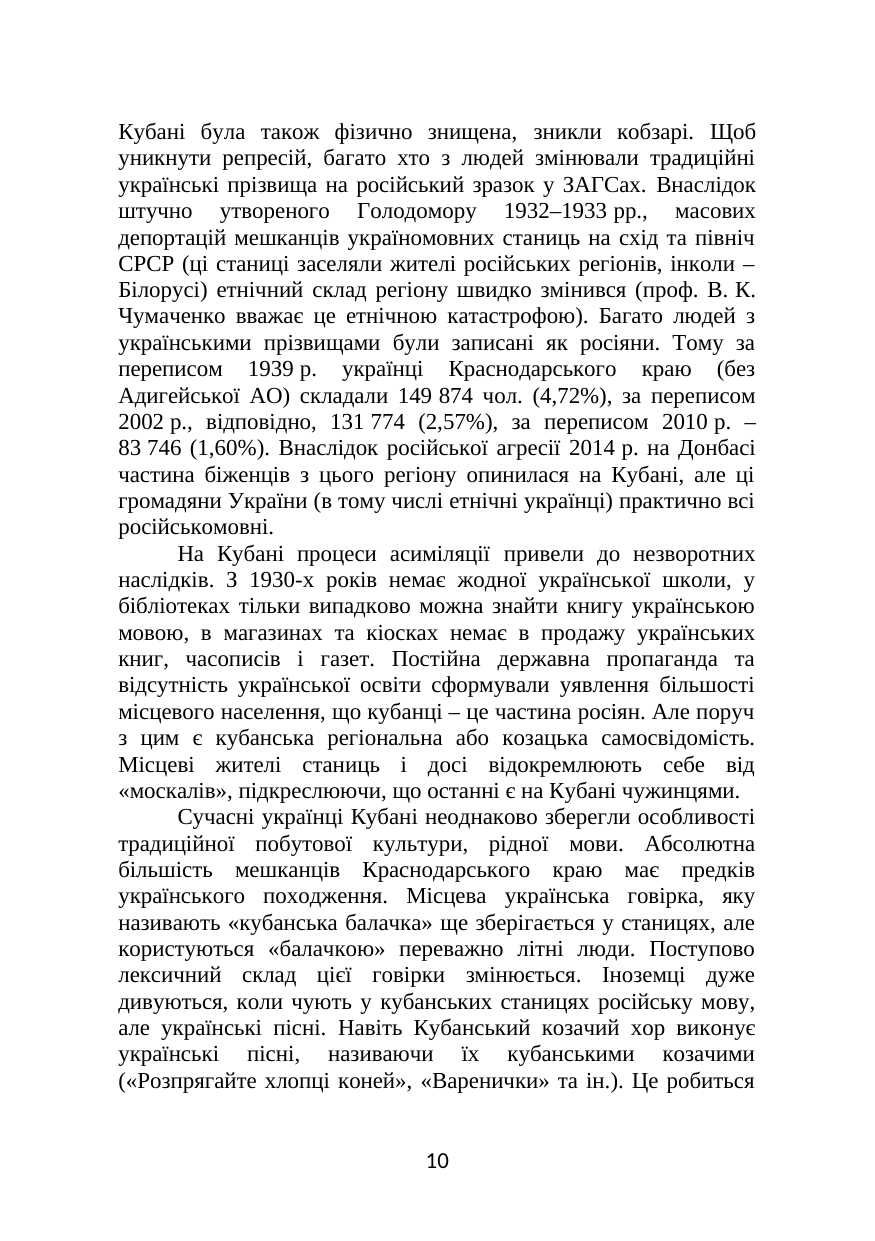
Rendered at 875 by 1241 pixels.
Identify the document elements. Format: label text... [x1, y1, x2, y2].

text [118, 118, 756, 540]
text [118, 803, 756, 1093]
text На Кубані процеси асиміляції привели до незворотних наслідків. З 1930-х років немає жодної української школи, у бібліотеках тільки випадково можна знайти книгу українською мовою, в магазинах та кіосках немає в продажу українських книг, часописів і газет. Постійна державна пропаганда та відсутність української освіти сформували уявлення більшості місцевого населення, що кубанці – це частина росіян. Але поруч з цим є кубанська регіональна або козацька самосвідомість. Місцеві жителі станиць і досі відокремлюють себе від «москалів», підкреслюючи, що останні є на Кубані чужинцями. [118, 540, 756, 803]
